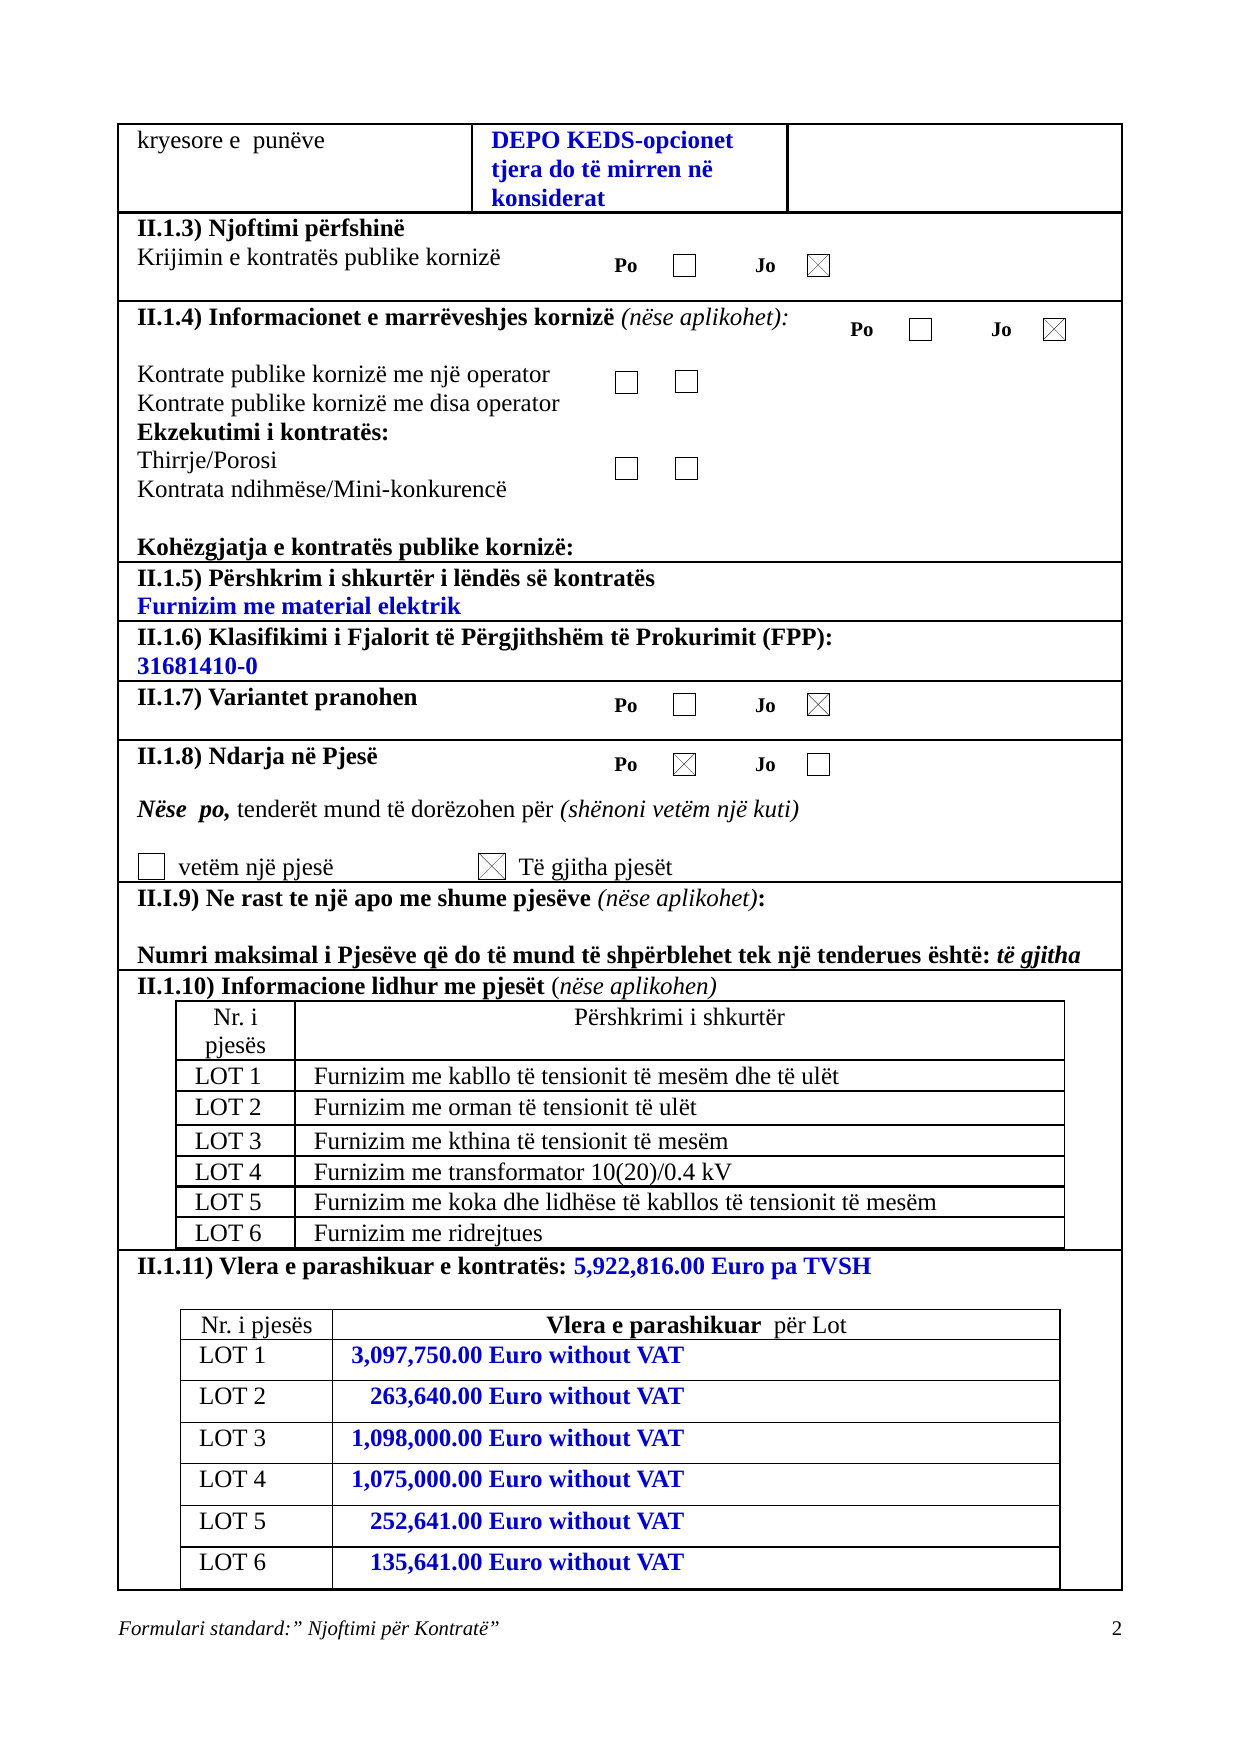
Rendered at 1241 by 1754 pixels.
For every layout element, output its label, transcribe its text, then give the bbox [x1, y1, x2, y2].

table_cell II.1.11) Vlera e parashikuar e kontratës: 5,922,816.00 Euro pa TVSH [119, 1251, 1121, 1589]
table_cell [473, 125, 786, 211]
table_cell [119, 125, 471, 211]
table_cell II.1.8) Ndarja në Pjesë Nëse po, tenderët mund të dorëzohen për (shënoni vetëm një kuti) vetëm një pjesë Të gjitha pjesët [119, 741, 1121, 881]
table_cell [789, 125, 1121, 211]
table_cell II.1.7) Variantet pranohen [119, 682, 1121, 739]
table_cell II.1.5) Përshkrim i shkurtër i lëndës së kontratës Furnizim me material elektrik [119, 563, 1121, 620]
table_cell II.1.4) Informacionet e marrëveshjes kornizë (nëse aplikohet): Kontrate publike kornizë me një operator Kontrate publike kornizë me disa operator Ekzekutimi i kontratës: Thirrje/Porosi Kontrata ndihmëse/Mini-konkurencë Kohëzgjatja e kontratës publike kornizë: [119, 302, 1121, 561]
table_cell II.1.10) Informacione lidhur me pjesët (nëse aplikohen) [119, 971, 1121, 1249]
table_cell II.1.6) Klasifikimi i Fjalorit të Përgjithshëm të Prokurimit (FPP): 31681410-0 [119, 622, 1121, 680]
table_cell II.1.3) Njoftimi përfshinë Krijimin e kontratës publike kornizë [119, 214, 1121, 300]
table_cell II.I.9) Ne rast te një apo me shume pjesëve (nëse aplikohet): Numri maksimal i Pjesëve që do të mund të shpërblehet tek një tenderues është: të gjitha [119, 883, 1121, 969]
